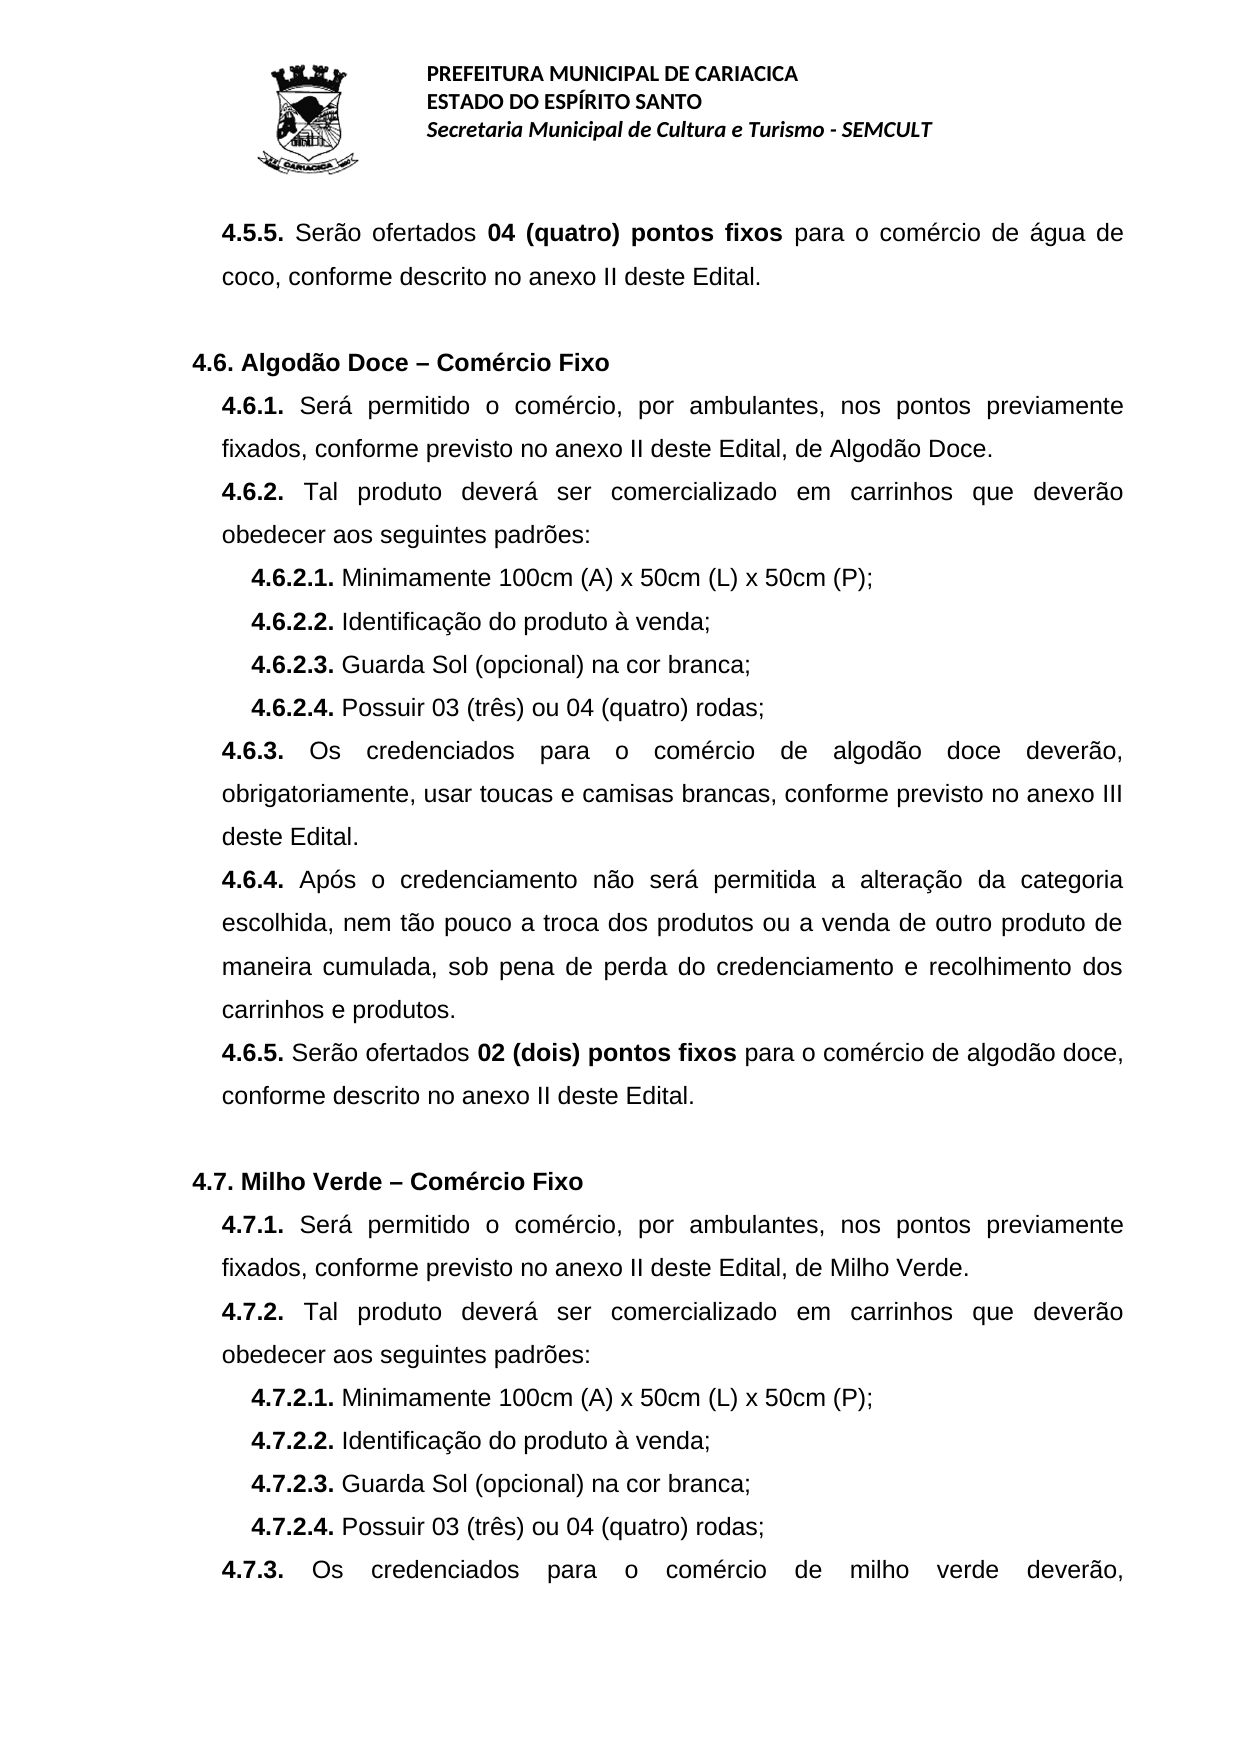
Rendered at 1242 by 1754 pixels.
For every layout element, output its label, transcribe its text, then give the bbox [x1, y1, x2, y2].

text 4.6.2.4. Possuir 03 (três) ou 04 (quatro) rodas; [251, 693, 1125, 722]
text 4.6. Algodão Doce – Comércio Fixo [192, 348, 1125, 377]
text 4.7.2. Tal produto deverá ser comercializado em carrinhos que deverão obedecer aos seguintes padrões: [222, 1297, 1125, 1368]
text 4.7.1. Será permitido o comércio, por ambulantes, nos pontos previamente fixados, conforme previsto no anexo II deste Edital, de Milho Verde. [222, 1210, 1125, 1282]
text 4.7. Milho Verde – Comércio Fixo [192, 1167, 1125, 1196]
picture [253, 59, 368, 191]
text 4.6.3. Os credenciados para o comércio de algodão doce deverão, obrigatoriamente, usar toucas e camisas brancas, conforme previsto no anexo III deste Edital. [222, 736, 1125, 851]
text 4.6.4. Após o credenciamento não será permitida a alteração da categoria escolhida, nem tão pouco a troca dos produtos ou a venda de outro produto de maneira cumulada, sob pena de perda do credenciamento e recolhimento dos carrinhos e produtos. [222, 865, 1125, 1023]
text 4.7.2.2. Identificação do produto à venda; [251, 1426, 1125, 1455]
text 4.6.2.2. Identificação do produto à venda; [251, 607, 1125, 635]
text 4.6.2.3. Guarda Sol (opcional) na cor branca; [251, 650, 1125, 678]
text 4.7.2.3. Guarda Sol (opcional) na cor branca; [251, 1469, 1125, 1498]
text 4.6.1. Será permitido o comércio, por ambulantes, nos pontos previamente fixados, conforme previsto no anexo II deste Edital, de Algodão Doce. [222, 391, 1125, 463]
text 4.6.2.1. Minimamente 100cm (A) x 50cm (L) x 50cm (P); [251, 563, 1125, 592]
text 4.7.2.1. Minimamente 100cm (A) x 50cm (L) x 50cm (P); [251, 1383, 1125, 1412]
text 4.6.5. Serão ofertados 02 (dois) pontos fixos para o comércio de algodão doce, conforme descrito no anexo II deste Edital. [222, 1038, 1125, 1110]
text 4.6.2. Tal produto deverá ser comercializado em carrinhos que deverão obedecer aos seguintes padrões: [222, 477, 1125, 549]
text 4.5.5. Serão ofertados 04 (quatro) pontos fixos para o comércio de água de coco, conforme descrito no anexo II deste Edital. [222, 218, 1125, 290]
text 4.7.2.4. Possuir 03 (três) ou 04 (quatro) rodas; [251, 1512, 1125, 1541]
